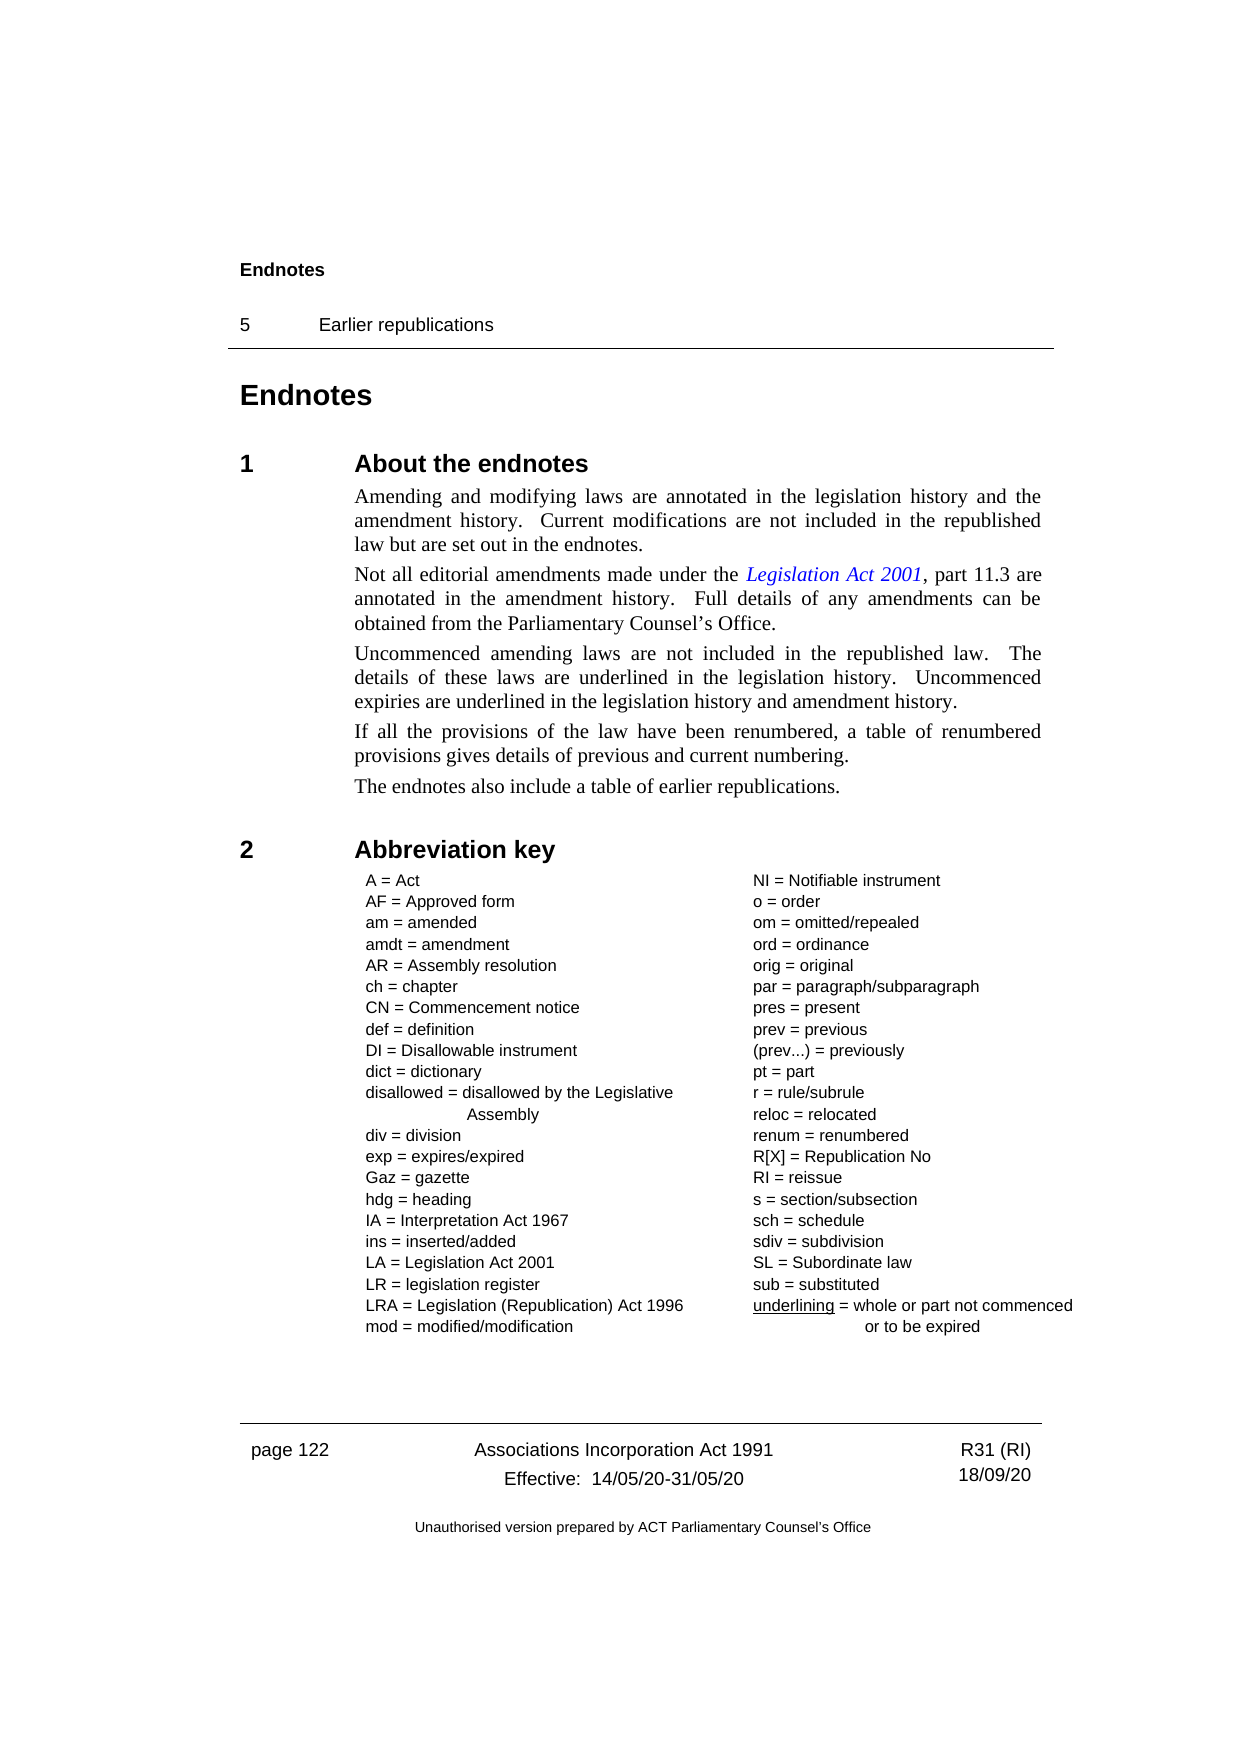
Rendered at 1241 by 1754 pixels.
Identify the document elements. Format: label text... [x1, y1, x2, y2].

table_cell R[X] = Republication No [742, 1145, 1122, 1166]
text The endnotes also include a table of earlier republications. [354, 773, 1042, 798]
table_cell o = order [742, 890, 1122, 911]
table_cell or to be expired [742, 1315, 1122, 1336]
table_cell dict = dictionary [354, 1060, 742, 1081]
table_cell renum = renumbered [742, 1124, 1122, 1145]
text Endnotes [239, 378, 1042, 411]
table_cell AR = Assembly resolution [354, 954, 742, 975]
table_cell prev = previous [742, 1018, 1122, 1039]
table_cell r = rule/subrule [742, 1081, 1122, 1102]
table_cell sch = schedule [742, 1209, 1122, 1230]
table_cell orig = original [742, 954, 1122, 975]
table_cell amdt = amendment [354, 933, 742, 954]
text Amending and modifying laws are annotated in the legislation history and the amendment history. Current modifications are not included in the republished law but are set out in the endnotes. [354, 484, 1042, 556]
table_cell sub = substituted [742, 1273, 1122, 1294]
table_cell mod = modified/modification [354, 1315, 742, 1336]
table_cell div = division [354, 1124, 742, 1145]
table_cell s = section/subsection [742, 1188, 1122, 1209]
table_cell def = definition [354, 1018, 742, 1039]
table_cell SL = Subordinate law [742, 1251, 1122, 1272]
table_cell AF = Approved form [354, 890, 742, 911]
table_header A = Act [354, 869, 742, 890]
table_cell reloc = relocated [742, 1103, 1122, 1124]
text 1 About the endnotes [239, 449, 1042, 478]
table_cell exp = expires/expired [354, 1145, 742, 1166]
table_cell RI = reissue [742, 1166, 1122, 1187]
table_cell CN = Commencement notice [354, 996, 742, 1017]
table_cell sdiv = subdivision [742, 1230, 1122, 1251]
table_cell disallowed = disallowed by the Legislative [354, 1081, 742, 1102]
table_cell par = paragraph/subparagraph [742, 975, 1122, 996]
table_header NI = Notifiable instrument [742, 869, 1122, 890]
table_cell Gaz = gazette [354, 1166, 742, 1187]
table_cell (prev...) = previously [742, 1039, 1122, 1060]
table_cell ord = ordinance [742, 933, 1122, 954]
table_cell IA = Interpretation Act 1967 [354, 1209, 742, 1230]
table_cell LRA = Legislation (Republication) Act 1996 [354, 1294, 742, 1315]
text Uncommenced amending laws are not included in the republished law. The details of these laws are underlined in the legislation history. Uncommenced expiries are underlined in the legislation history and amendment history. [354, 641, 1042, 713]
text Not all editorial amendments made under the Legislation Act 2001, part 11.3 are annotated in the amendment history. Full details of any amendments can be obtained from the Parliamentary Counsel’s Office. [354, 562, 1042, 634]
table_cell hdg = heading [354, 1188, 742, 1209]
table_cell Assembly [354, 1103, 742, 1124]
table_cell underlining = whole or part not commenced [742, 1294, 1122, 1315]
table_cell am = amended [354, 911, 742, 932]
table_cell ch = chapter [354, 975, 742, 996]
text 2 Abbreviation key [239, 835, 1042, 864]
table_cell DI = Disallowable instrument [354, 1039, 742, 1060]
text If all the provisions of the law have been renumbered, a table of renumbered provisions gives details of previous and current numbering. [354, 719, 1042, 767]
table_cell pt = part [742, 1060, 1122, 1081]
table_cell ins = inserted/added [354, 1230, 742, 1251]
table_cell LA = Legislation Act 2001 [354, 1251, 742, 1272]
table_cell LR = legislation register [354, 1273, 742, 1294]
table_cell om = omitted/repealed [742, 911, 1122, 932]
table_cell pres = present [742, 996, 1122, 1017]
